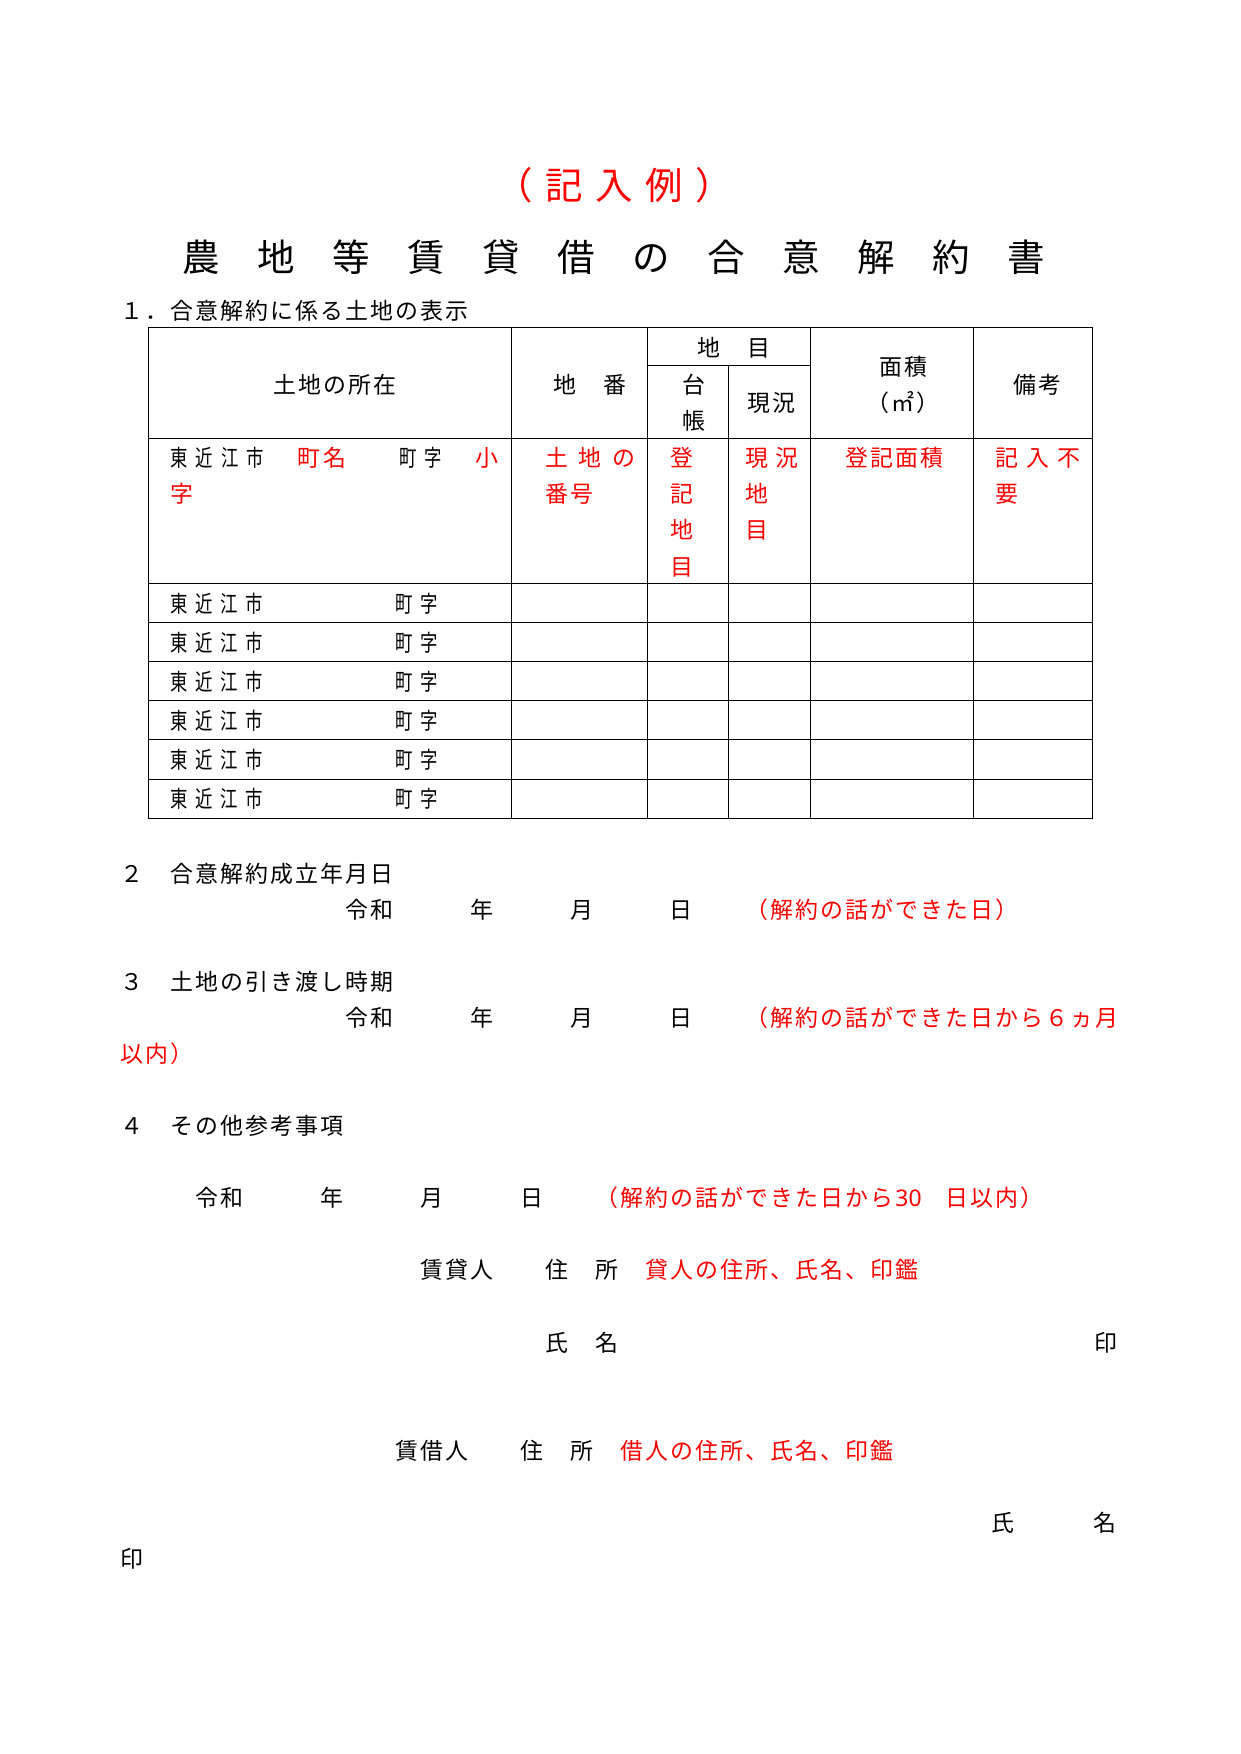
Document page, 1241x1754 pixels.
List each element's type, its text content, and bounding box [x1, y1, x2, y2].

text 賃借人 住 所 借人の住所、氏名、印鑑 [120, 1431, 1120, 1467]
text ２ 合意解約成立年月日 [120, 854, 1120, 891]
table_cell [729, 623, 810, 661]
table_cell 東近江市 町字 [149, 780, 511, 817]
table_cell [729, 701, 810, 739]
text ４ その他参考事項 [120, 1107, 1120, 1143]
table_cell 現況 [729, 366, 810, 438]
table_cell [648, 662, 728, 700]
text 農 地 等 賃 貸 借 の 合 意 解 約 書 [120, 219, 1120, 291]
text 氏 名 印 [120, 1323, 1120, 1359]
table_cell [974, 740, 1092, 778]
table_cell [648, 623, 728, 661]
table_cell [512, 584, 647, 622]
table_cell [512, 662, 647, 700]
table_cell 現況地 目 [729, 439, 810, 583]
table_cell 東近江市 町字 [149, 740, 511, 778]
table_cell 東近江市 町字 [149, 584, 511, 622]
table_cell [729, 662, 810, 700]
text 令和 年 月 日 （解約の話ができた日） [120, 891, 1120, 927]
table_cell [648, 701, 728, 739]
table_cell [512, 780, 647, 817]
table_cell [729, 780, 810, 817]
table_cell [811, 623, 973, 661]
table_cell [974, 662, 1092, 700]
table_cell [974, 584, 1092, 622]
text ３ 土地の引き渡し時期 [120, 963, 1120, 999]
table_cell [974, 701, 1092, 739]
table_cell 東近江市 町字 [149, 701, 511, 739]
text 令和 年 月 日 （解約の話ができた日から30日以内） [120, 1179, 1120, 1215]
table_cell [811, 740, 973, 778]
table_cell 東近江市 町名 町字 小字 [149, 439, 511, 583]
table_header 地 番 [512, 328, 647, 438]
table_cell 東近江市 町字 [149, 662, 511, 700]
table_header 地 目 [648, 328, 810, 365]
table_cell [512, 740, 647, 778]
text １．合意解約に係る土地の表示 [120, 291, 1120, 327]
table_cell [512, 701, 647, 739]
table_cell [512, 623, 647, 661]
table_cell [974, 780, 1092, 817]
table_cell 記入不要 [974, 439, 1092, 583]
table_cell [648, 740, 728, 778]
table_cell 登記地 目 [648, 439, 728, 583]
text 令和 年 月 日 （解約の話ができた日から６ヵ月以内） [120, 999, 1120, 1071]
table_header 土地の所在 [149, 328, 511, 438]
text 賃貸人 住 所 貸人の住所、氏名、印鑑 [120, 1251, 1120, 1287]
table_cell [729, 740, 810, 778]
table_cell [811, 701, 973, 739]
table_cell 台帳 [648, 366, 728, 438]
text 氏 名 印 [120, 1503, 1120, 1575]
table_cell [811, 662, 973, 700]
table_header 備考 [974, 328, 1092, 438]
table_cell [729, 584, 810, 622]
table_cell 登記面積 [811, 439, 973, 583]
table_cell 東近江市 町字 [149, 623, 511, 661]
table_cell [648, 584, 728, 622]
table_cell [648, 780, 728, 817]
table_cell [811, 584, 973, 622]
text （記入例） [120, 147, 1120, 219]
table_cell [811, 780, 973, 817]
table_cell 土地の番号 [512, 439, 647, 583]
table_header 面積（㎡） [811, 328, 973, 438]
table_cell [974, 623, 1092, 661]
